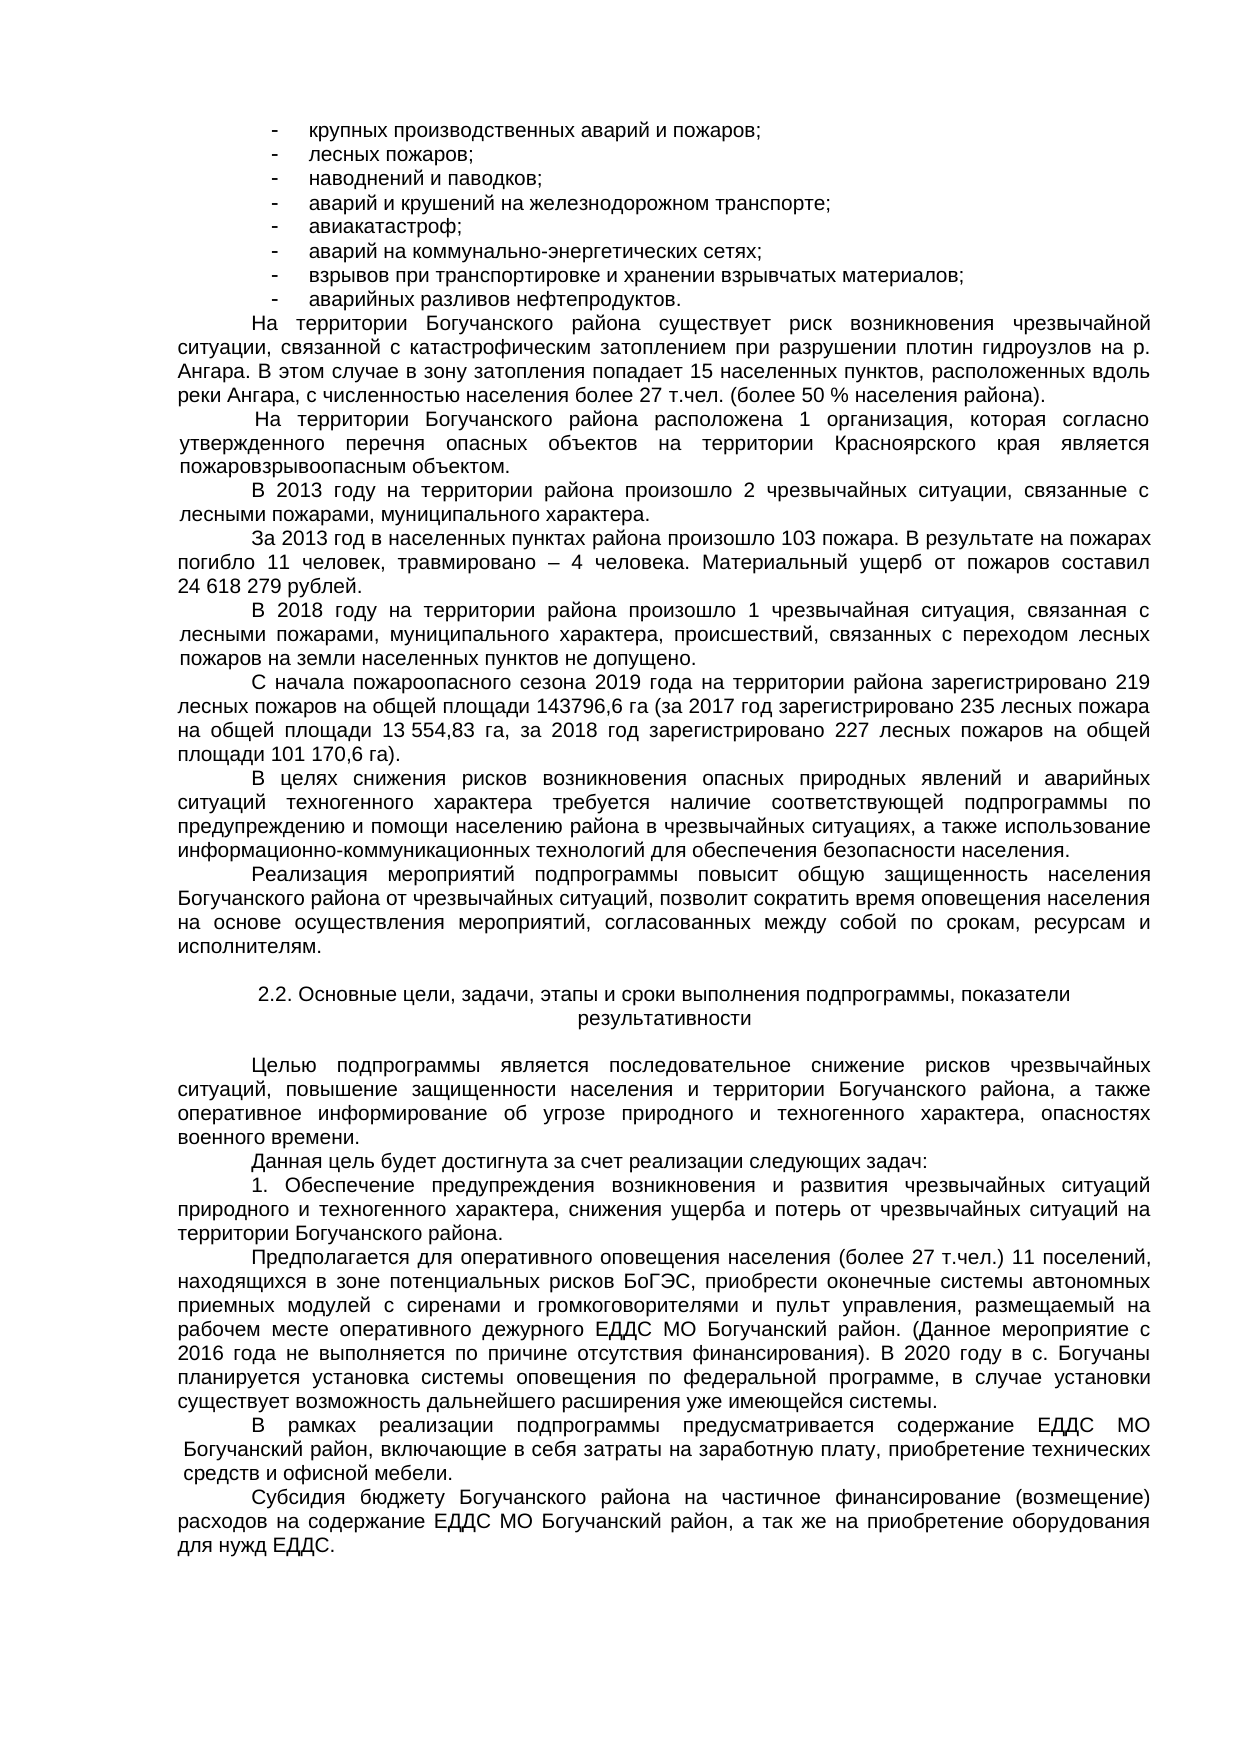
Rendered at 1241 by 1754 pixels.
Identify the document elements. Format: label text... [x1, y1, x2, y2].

text За 2013 год в населенных пунктах района произошло 103 пожара. В результате на пожарах погибло 11 человек, травмировано – 4 человека. Материальный ущерб от пожаров составил 24 618 279 рублей. [177, 526, 1152, 598]
list крупных производственных аварий и пожаров; [271, 118, 1152, 142]
list аварий и крушений на железнодорожном транспорте; [271, 190, 1152, 214]
text В 2013 году на территории района произошло 2 чрезвычайных ситуации, связанные с лесными пожарами, муниципального характера. [179, 478, 1151, 526]
list аварийных разливов нефтепродуктов. [271, 287, 1152, 311]
text 1. Обеспечение предупреждения возникновения и развития чрезвычайных ситуаций природного и техногенного характера, снижения ущерба и потерь от чрезвычайных ситуаций на территории Богучанского района. [177, 1173, 1152, 1245]
text С начала пожароопасного сезона 2019 года на территории района зарегистрировано 219 лесных пожаров на общей площади 143796,6 га (за 2017 год зарегистрировано 235 лесных пожара на общей площади 13 554,83 га, за 2018 год зарегистрировано 227 лесных пожаров на общей площади 101 170,6 га). [177, 670, 1152, 766]
list взрывов при транспортировке и хранении взрывчатых материалов; [271, 262, 1152, 287]
text На территории Богучанского района существует риск возникновения чрезвычайной ситуации, связанной с катастрофическим затоплением при разрушении плотин гидроузлов на р. Ангара. В этом случае в зону затопления попадает 15 населенных пунктов, расположенных вдоль реки Ангара, с численностью населения более 27 т.чел. (более 50 % населения района). [177, 311, 1152, 406]
text Реализация мероприятий подпрограммы повысит общую защищенность населения Богучанского района от чрезвычайных ситуаций, позволит сократить время оповещения населения на основе осуществления мероприятий, согласованных между собой по срокам, ресурсам и исполнителям. [177, 862, 1152, 957]
text Целью подпрограммы является последовательное снижение рисков чрезвычайных ситуаций, повышение защищенности населения и территории Богучанского района, а также оперативное информирование об угрозе природного и техногенного характера, опасностях военного времени. [177, 1053, 1152, 1149]
list наводнений и паводков; [271, 166, 1152, 190]
text В рамках реализации подпрограммы предусматривается содержание ЕДДС МО Богучанский район, включающие в себя затраты на заработную плату, приобретение технических средств и офисной мебели. [183, 1413, 1152, 1484]
text Предполагается для оперативного оповещения населения (более 27 т.чел.) 11 поселений, находящихся в зоне потенциальных рисков БоГЭС, приобрести оконечные системы автономных приемных модулей с сиренами и громкоговорителями и пульт управления, размещаемый на рабочем месте оперативного дежурного ЕДДС МО Богучанский район. (Данное мероприятие с 2016 года не выполняется по причине отсутствия финансирования). В 2020 году в с. Богучаны планируется установка системы оповещения по федеральной программе, в случае установки существует возможность дальнейшего расширения уже имеющейся системы. [177, 1245, 1152, 1413]
text Субсидия бюджету Богучанского района на частичное финансирование (возмещение) расходов на содержание ЕДДС МО Богучанский район, а так же на приобретение оборудования для нужд ЕДДС. [177, 1484, 1152, 1556]
list аварий на коммунально-энергетических сетях; [271, 238, 1152, 262]
text На территории Богучанского района расположена 1 организация, которая согласно утвержденного перечня опасных объектов на территории Красноярского края является пожаровзрывоопасным объектом. [179, 406, 1151, 478]
list авиакатастроф; [271, 214, 1152, 238]
text В 2018 году на территории района произошло 1 чрезвычайная ситуация, связанная с лесными пожарами, муниципального характера, происшествий, связанных с переходом лесных пожаров на земли населенных пунктов не допущено. [179, 598, 1151, 670]
text В целях снижения рисков возникновения опасных природных явлений и аварийных ситуаций техногенного характера требуется наличие соответствующей подпрограммы по предупреждению и помощи населению района в чрезвычайных ситуациях, а также использование информационно-коммуникационных технологий для обеспечения безопасности населения. [177, 766, 1152, 862]
text 2.2. Основные цели, задачи, этапы и сроки выполнения подпрограммы, показатели результативности [177, 981, 1152, 1029]
text Данная цель будет достигнута за счет реализации следующих задач: [177, 1149, 1152, 1173]
list лесных пожаров; [271, 142, 1152, 166]
